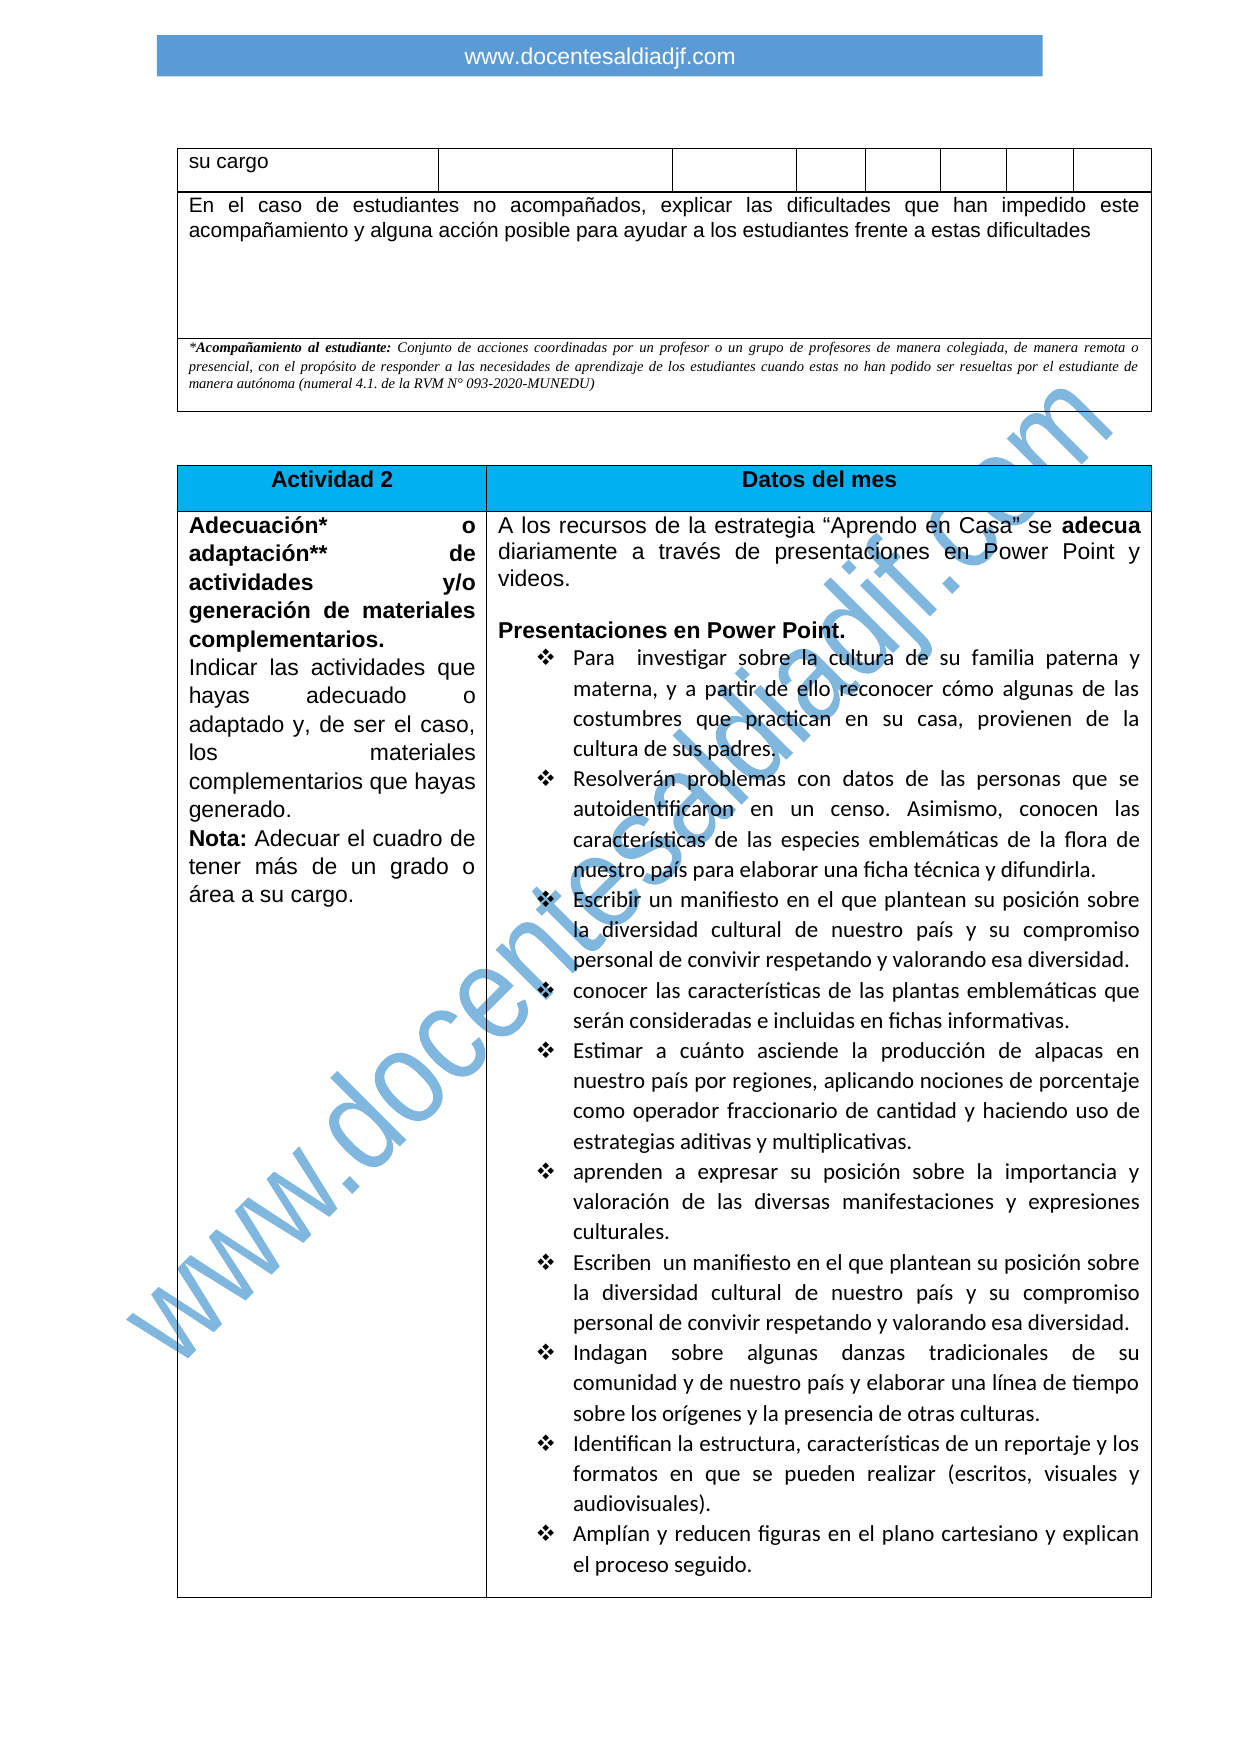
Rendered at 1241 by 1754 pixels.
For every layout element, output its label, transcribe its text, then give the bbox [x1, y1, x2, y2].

table_cell 13 [1007, 149, 1073, 191]
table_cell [178, 512, 486, 1597]
table_cell [941, 149, 1006, 191]
table_header Actividad 2 [178, 466, 486, 511]
table_cell 14 [866, 149, 940, 191]
table_cell 34 [673, 149, 796, 191]
table_cell En el caso de estudiantes no acompañados, explicar las dificultades que han impedido este acompañamiento y alguna acción posible para ayudar a los estudiantes frente a estas dificultades [178, 193, 1151, 338]
table_cell 20 [797, 149, 865, 191]
table_header Datos del mes [487, 466, 1151, 511]
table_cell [487, 512, 1151, 1597]
table_cell *Acompañamiento al estudiante: Conjunto de acciones coordinadas por un profesor o un grupo de profesores de manera colegiada, de manera remota o presencial, con el propósito de responder a las necesidades de aprendizaje de los estudiantes cuando estas no han podido ser resueltas por el estudiante de manera autónoma (numeral 4.1. de la RVM N° 093-2020-MUNEDU) [178, 339, 1151, 411]
table_cell [439, 149, 672, 191]
table_cell 2 [1074, 149, 1151, 191]
